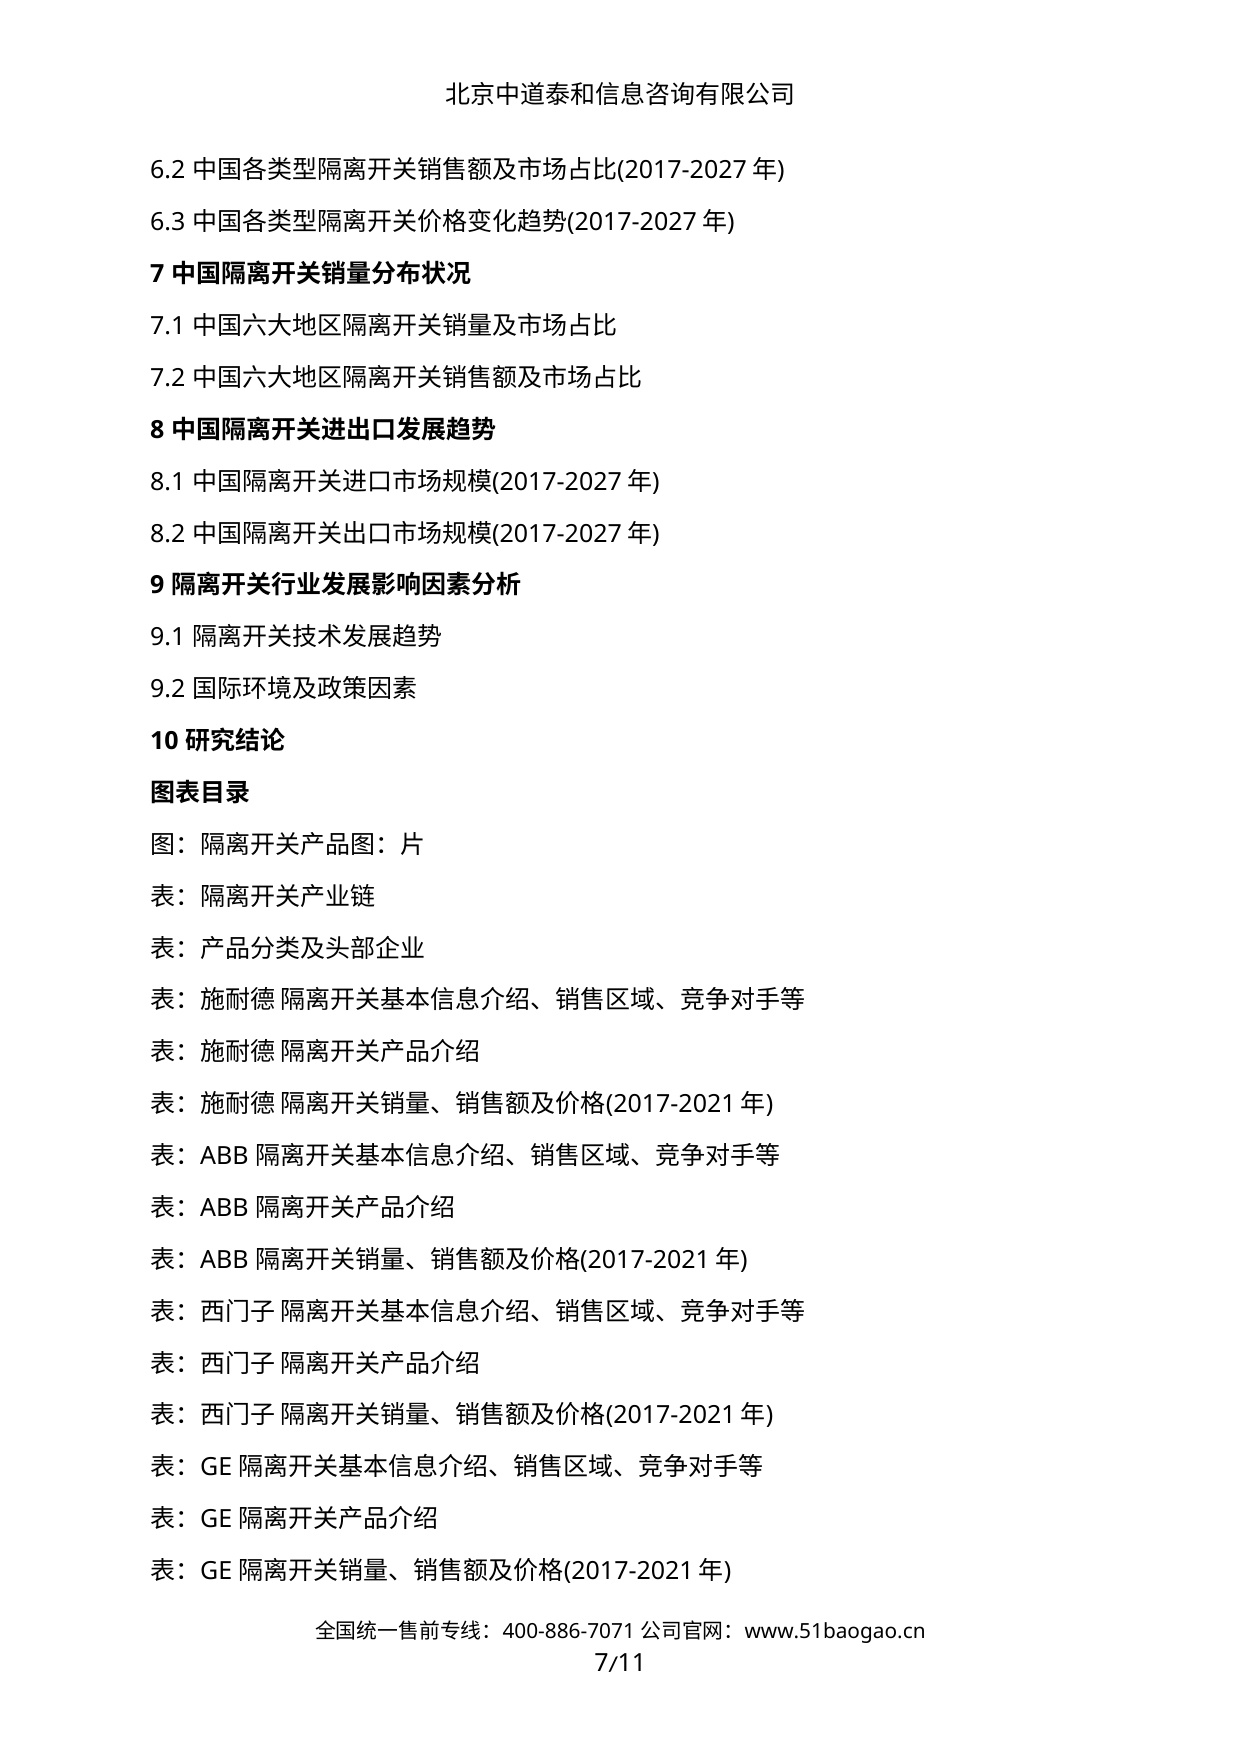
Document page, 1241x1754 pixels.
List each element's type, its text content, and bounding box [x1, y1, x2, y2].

text 8.1 中国隔离开关进口市场规模(2017-2027年) [150, 461, 1090, 497]
text 表：ABB 隔离开关基本信息介绍、销售区域、竞争对手等 [150, 1136, 1090, 1172]
text 7 中国隔离开关销量分布状况 [150, 254, 1090, 290]
text 7.1 中国六大地区隔离开关销量及市场占比 [150, 306, 1090, 342]
text 7.2 中国六大地区隔离开关销售额及市场占比 [150, 357, 1090, 394]
text 表：施耐德 隔离开关销量、销售额及价格(2017-2021年) [150, 1084, 1090, 1120]
text 表：西门子 隔离开关销量、销售额及价格(2017-2021年) [150, 1395, 1090, 1431]
text 9.2 国际环境及政策因素 [150, 669, 1090, 705]
text 表：ABB 隔离开关产品介绍 [150, 1187, 1090, 1224]
text 表：隔离开关产业链 [150, 876, 1090, 912]
text 图表目录 [150, 772, 1090, 809]
text 8.2 中国隔离开关出口市场规模(2017-2027年) [150, 513, 1090, 549]
text 表：施耐德 隔离开关基本信息介绍、销售区域、竞争对手等 [150, 980, 1090, 1016]
text 表：施耐德 隔离开关产品介绍 [150, 1032, 1090, 1068]
text 表：西门子 隔离开关产品介绍 [150, 1343, 1090, 1379]
text 表：ABB 隔离开关销量、销售额及价格(2017-2021年) [150, 1239, 1090, 1276]
text 表：GE 隔离开关产品介绍 [150, 1499, 1090, 1535]
text 10 研究结论 [150, 721, 1090, 757]
text 8 中国隔离开关进出口发展趋势 [150, 409, 1090, 446]
text 9.1 隔离开关技术发展趋势 [150, 617, 1090, 653]
text 表：产品分类及头部企业 [150, 928, 1090, 964]
text 6.3 中国各类型隔离开关价格变化趋势(2017-2027年) [150, 202, 1090, 238]
text 表：GE 隔离开关销量、销售额及价格(2017-2021年) [150, 1551, 1090, 1587]
text 9 隔离开关行业发展影响因素分析 [150, 565, 1090, 601]
text 6.2 中国各类型隔离开关销售额及市场占比(2017-2027年) [150, 150, 1090, 186]
text 表：西门子 隔离开关基本信息介绍、销售区域、竞争对手等 [150, 1291, 1090, 1327]
text 图：隔离开关产品图：片 [150, 824, 1090, 861]
text 表：GE 隔离开关基本信息介绍、销售区域、竞争对手等 [150, 1447, 1090, 1483]
